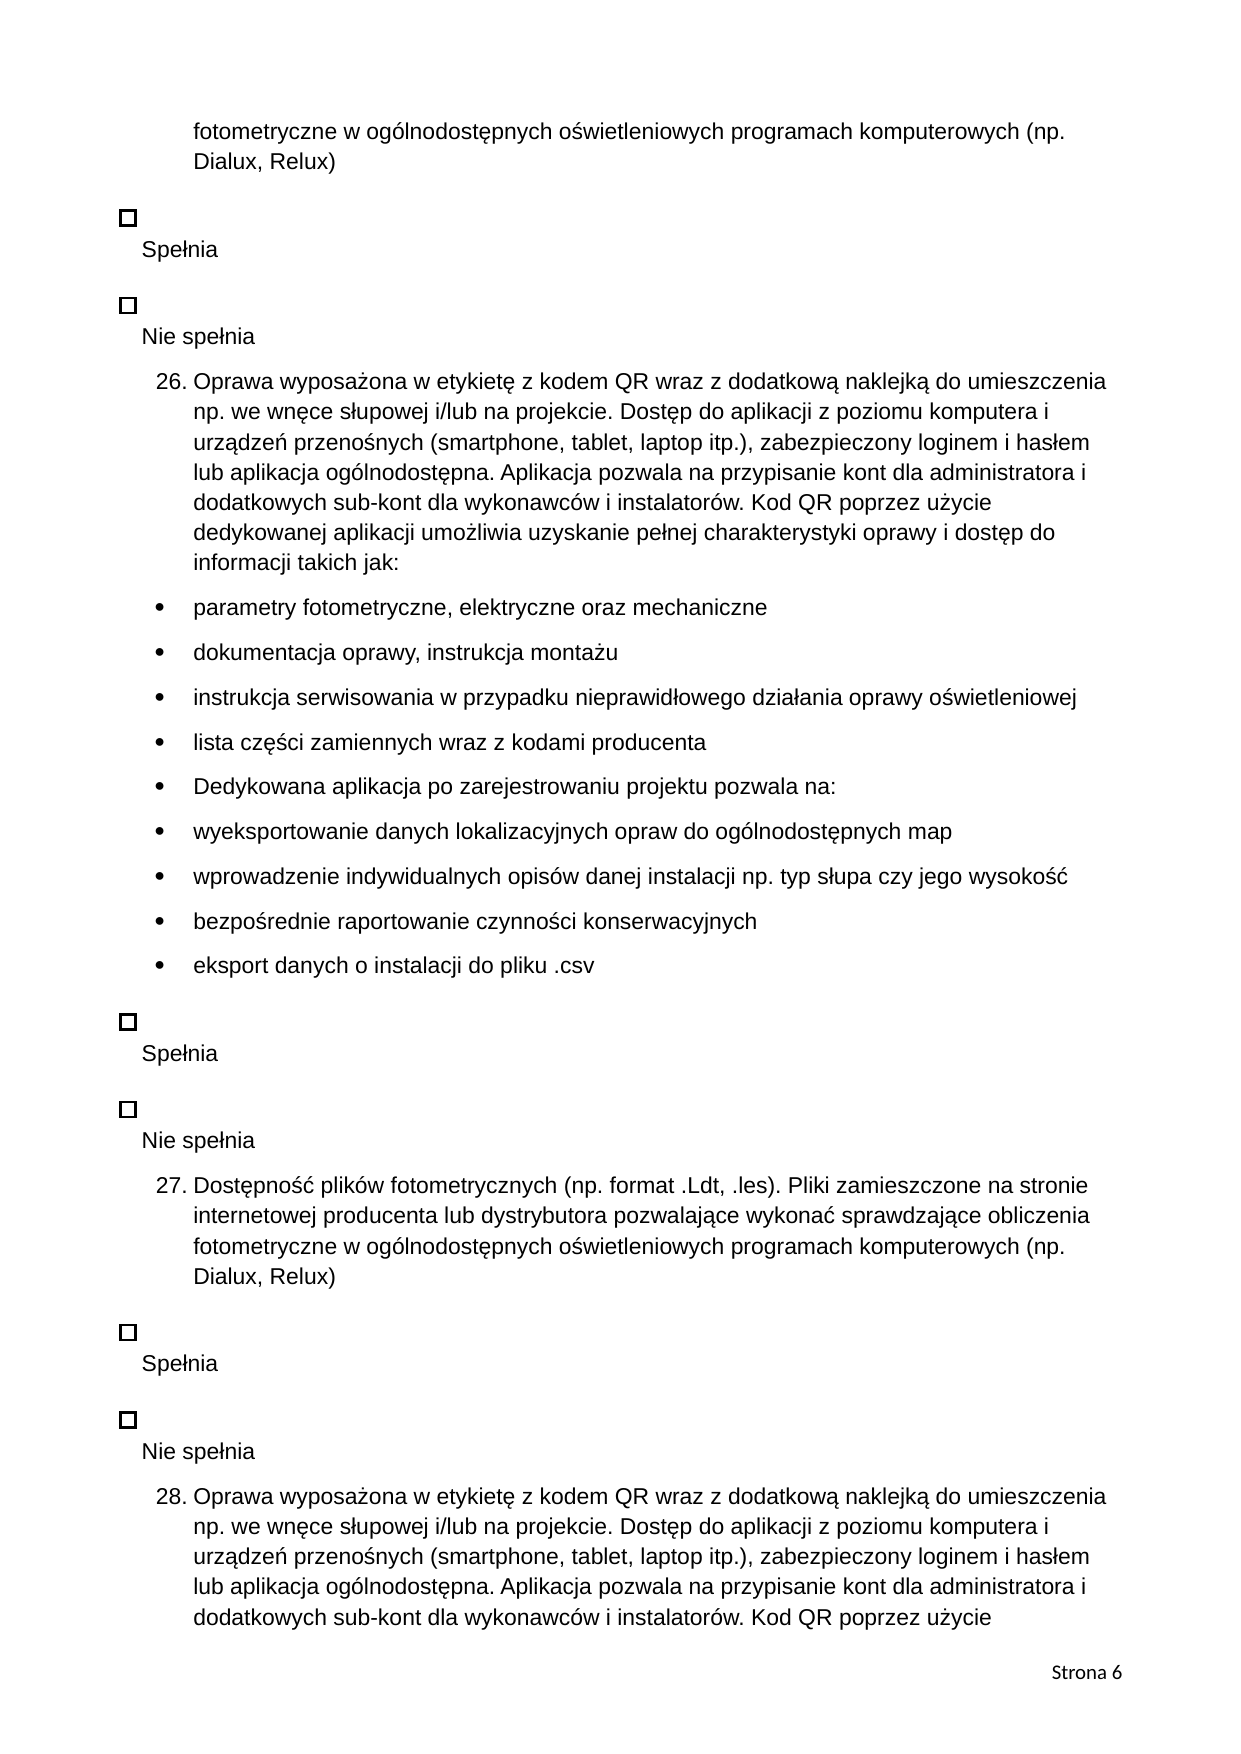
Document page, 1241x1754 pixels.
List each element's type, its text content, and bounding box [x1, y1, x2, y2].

list wprowadzenie indywidualnych opisów danej instalacji np. typ słupa czy jego wysokość [156, 863, 1122, 889]
list Dedykowana aplikacja po zarejestrowaniu projektu pozwala na: [156, 773, 1122, 800]
text Nie spełnia [118, 1395, 1122, 1464]
list eksport danych o instalacji do pliku .csv [156, 952, 1122, 979]
text Nie spełnia [118, 281, 1122, 350]
text Spełnia [118, 997, 1122, 1066]
list wyeksportowanie danych lokalizacyjnych opraw do ogólnodostępnych map [156, 818, 1122, 844]
text Spełnia [118, 1308, 1122, 1377]
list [156, 118, 1122, 175]
list dokumentacja oprawy, instrukcja montażu [156, 639, 1122, 665]
list parametry fotometryczne, elektryczne oraz mechaniczne [156, 594, 1122, 621]
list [156, 1483, 1122, 1630]
list instrukcja serwisowania w przypadku nieprawidłowego działania oprawy oświetleniowej [156, 684, 1122, 710]
list bezpośrednie raportowanie czynności konserwacyjnych [156, 908, 1122, 934]
text Nie spełnia [118, 1085, 1122, 1154]
list lista części zamiennych wraz z kodami producenta [156, 728, 1122, 755]
text Spełnia [118, 193, 1122, 262]
